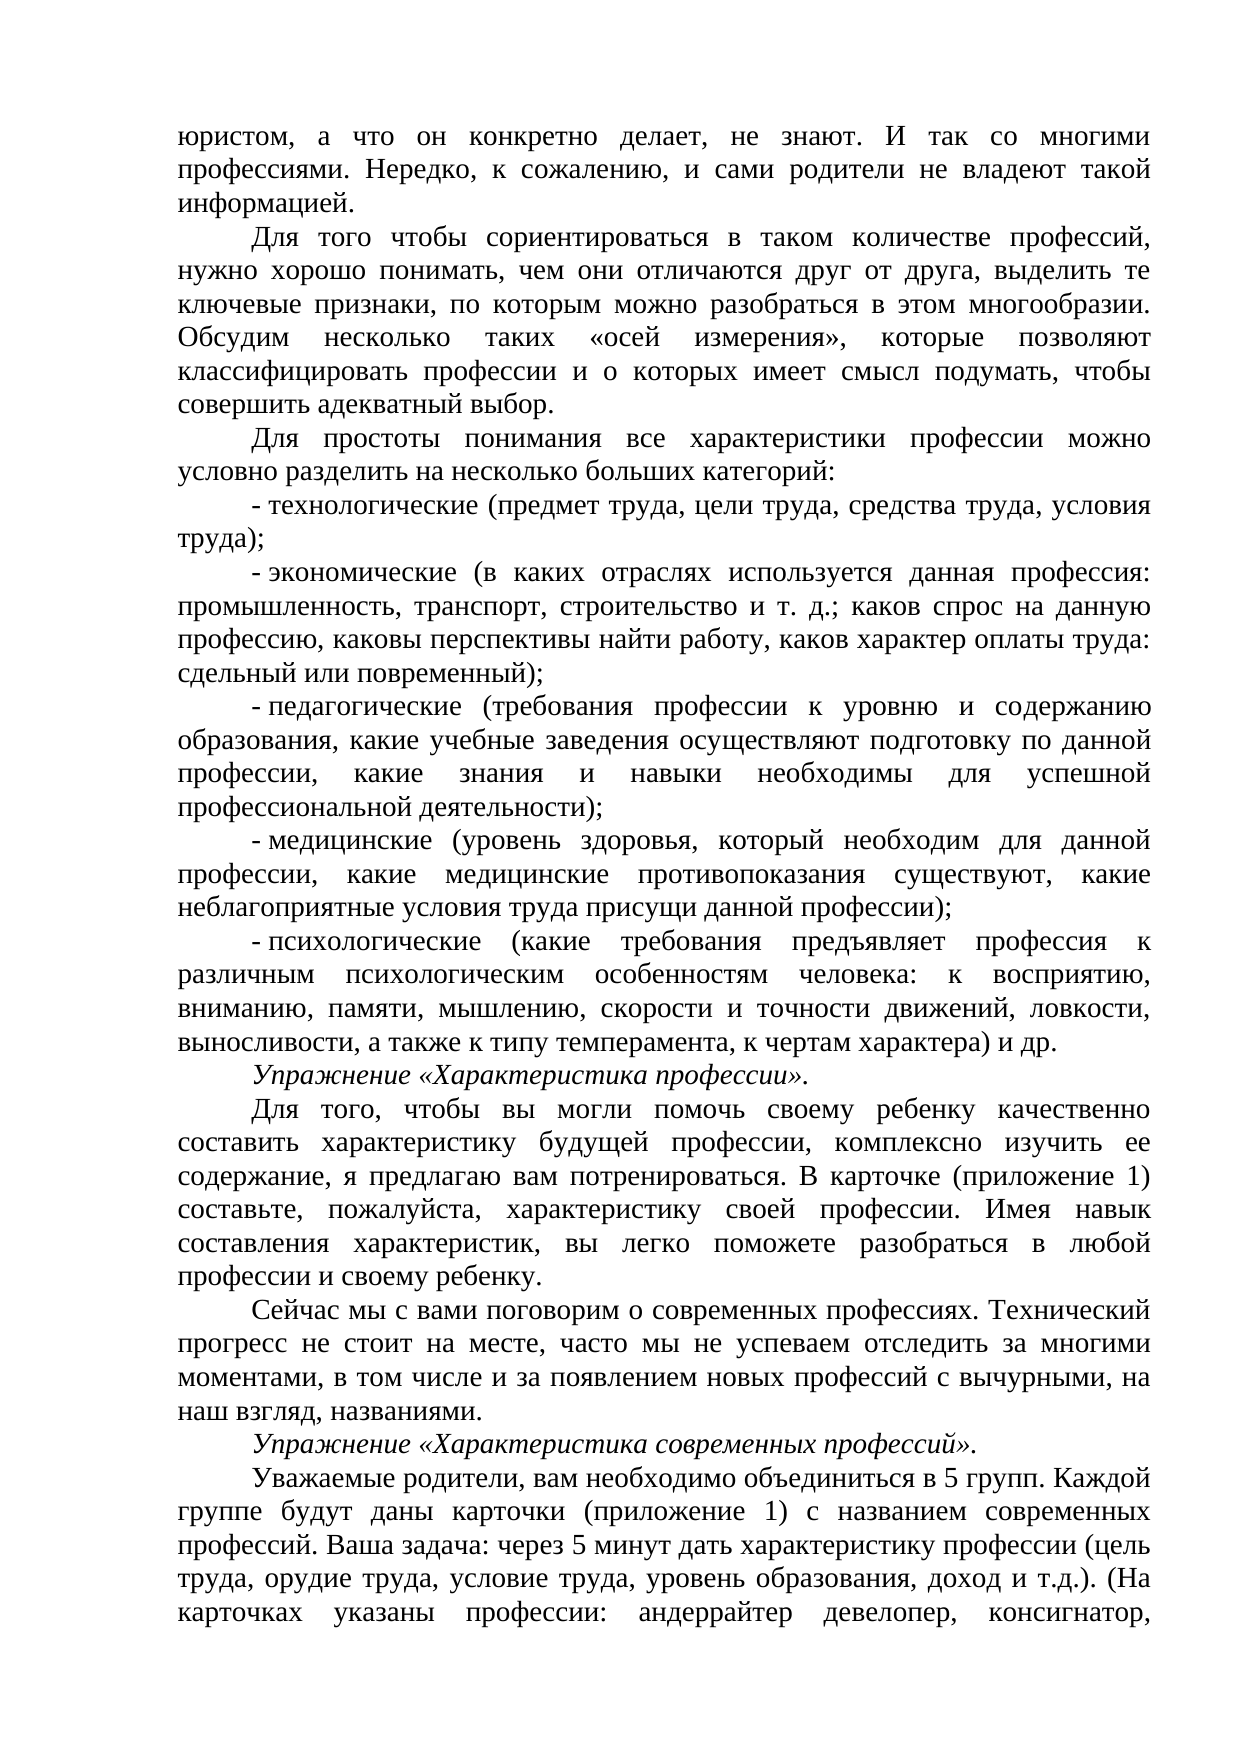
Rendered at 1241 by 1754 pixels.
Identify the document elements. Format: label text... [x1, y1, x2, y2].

text Сейчас мы с вами поговорим о современных профессиях. Технический прогресс не стоит на месте, часто мы не успеваем отследить за многими моментами, в том числе и за появлением новых профессий с вычурными, на наш взгляд, названиями. [177, 1292, 1152, 1426]
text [177, 118, 1152, 219]
text Для того, чтобы вы могли помочь своему ребенку качественно составить характеристику будущей профессии, комплексно изучить ее содержание, я предлагаю вам потренироваться. В карточке (приложение 1) составьте, пожалуйста, характеристику своей профессии. Имея навык составления характеристик, вы легко поможете разобраться в любой профессии и своему ребенку. [177, 1091, 1152, 1292]
text - технологические (предмет труда, цели труда, средства труда, условия труда); [177, 487, 1152, 554]
text Упражнение «Характеристика современных профессий». [177, 1426, 1152, 1460]
text - экономические (в каких отраслях используется данная профессия: промышленность, транспорт, строительство и т. д.; каков спрос на данную профессию, каковы перспективы найти работу, каков характер оплаты труда: сдельный или повременный); [177, 554, 1152, 688]
text - медицинские (уровень здоровья, который необходим для данной профессии, какие медицинские противопоказания существуют, какие неблагоприятные условия труда присущи данной профессии); [177, 822, 1152, 923]
text Для того чтобы сориентироваться в таком количестве профессий, нужно хорошо понимать, чем они отличаются друг от друга, выделить те ключевые признаки, по которым можно разобраться в этом многообразии. Обсудим несколько таких «осей измерения», которые позволяют классифицировать профессии и о которых имеет смысл подумать, чтобы совершить адекватный выбор. [177, 219, 1152, 420]
text Для простоты понимания все характеристики профессии можно условно разделить на несколько больших категорий: [177, 420, 1152, 487]
text Упражнение «Характеристика профессии». [177, 1057, 1152, 1091]
text - педагогические (требования профессии к уровню и содержанию образования, какие учебные заведения осуществляют подготовку по данной профессии, какие знания и навыки необходимы для успешной профессиональной деятельности); [177, 688, 1152, 822]
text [177, 1460, 1152, 1627]
text - психологические (какие требования предъявляет профессия к различным психологическим особенностям человека: к восприятию, вниманию, памяти, мышлению, скорости и точности движений, ловкости, выносливости, а также к типу темперамента, к чертам характера) и др. [177, 923, 1152, 1057]
